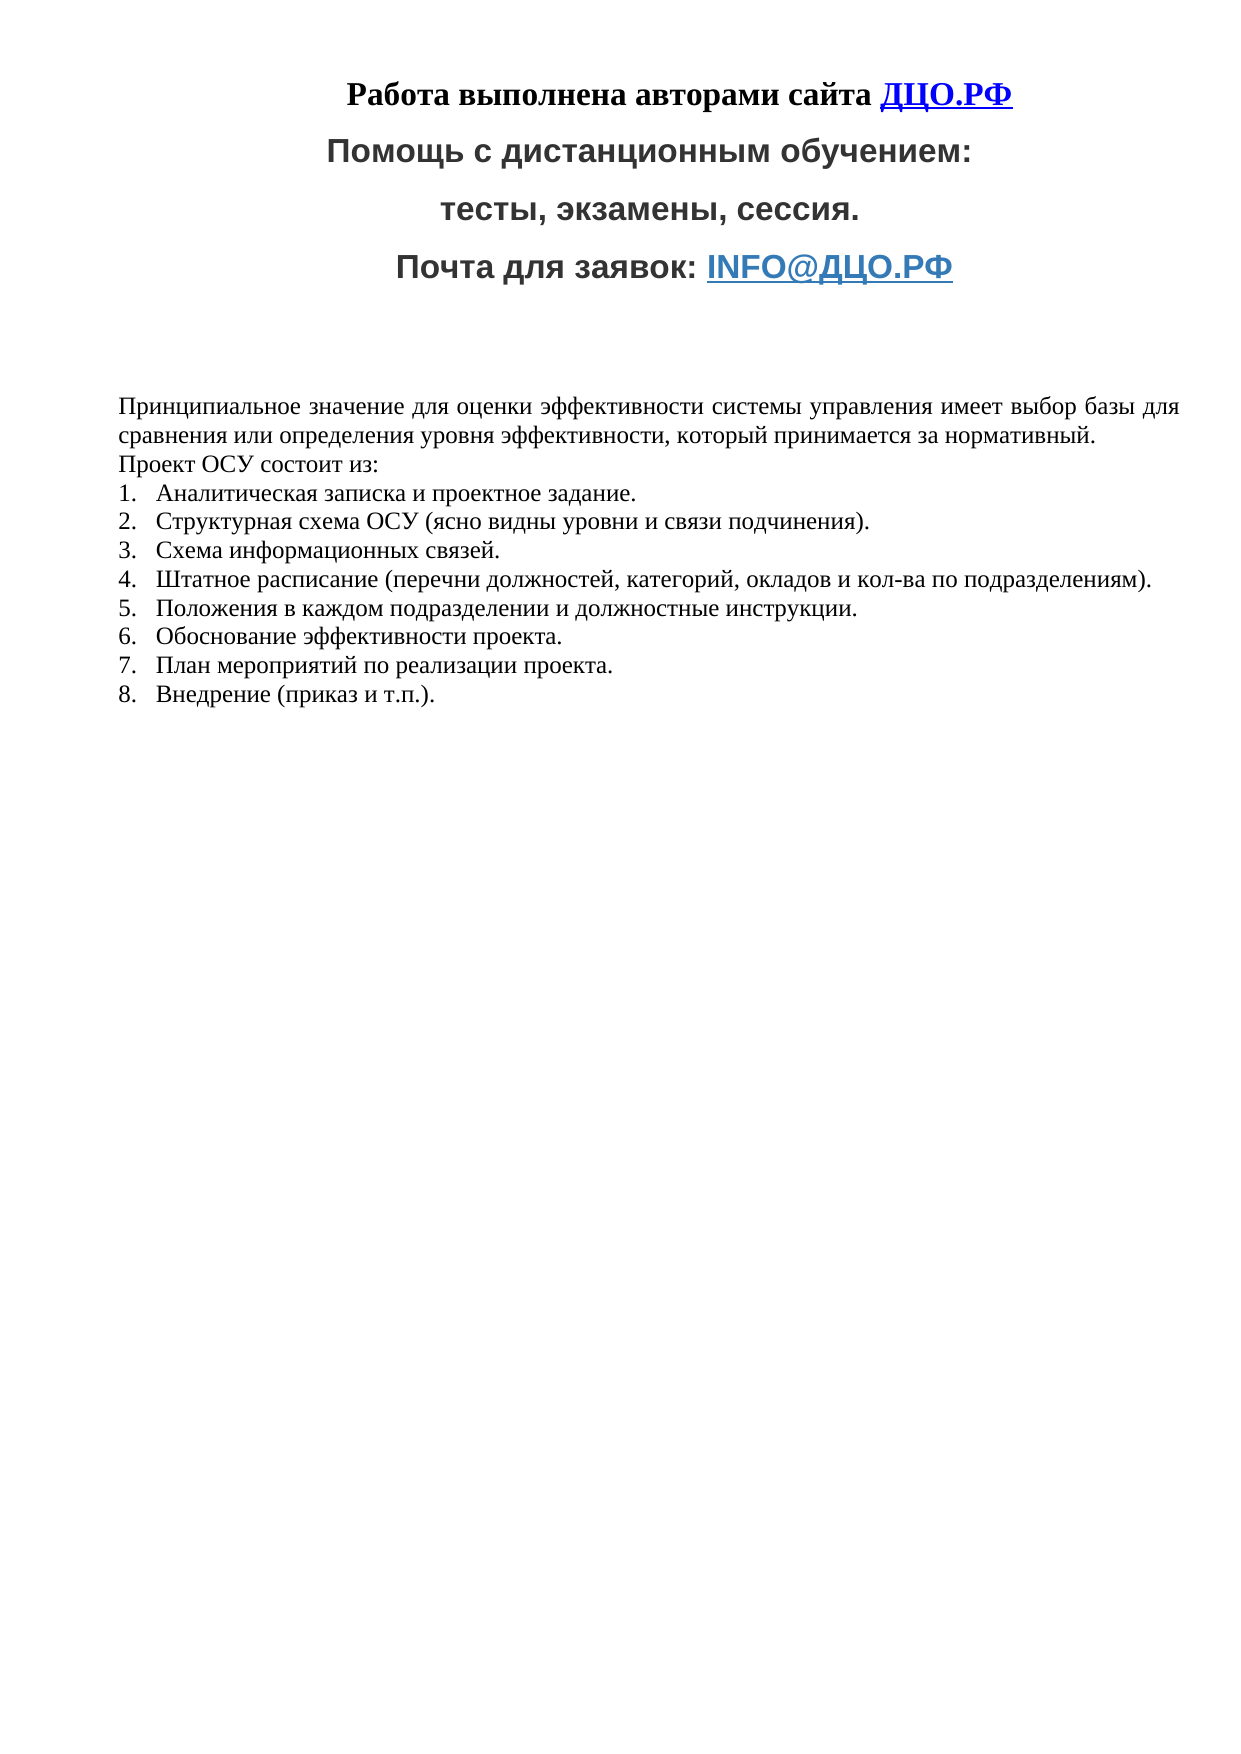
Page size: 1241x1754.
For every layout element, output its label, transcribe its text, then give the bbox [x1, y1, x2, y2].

list Положения в каждом подразделении и должностные инструкции. [118, 593, 1181, 621]
list Схема информационных связей. [118, 535, 1181, 564]
list Обоснование эффективности проекта. [118, 621, 1181, 650]
list Внедрение (приказ и т.п.). [118, 679, 1181, 708]
list План мероприятий по реализации проекта. [118, 650, 1181, 679]
list Структурная схема ОСУ (ясно видны уровни и связи подчинения). [118, 506, 1181, 535]
list Аналитическая записка и проектное задание. [118, 478, 1181, 506]
text Проект ОСУ состоит из: [118, 449, 1181, 478]
list Штатное расписание (перечни должностей, категорий, окладов и кол-ва по подразделениям). [118, 564, 1181, 593]
text Принципиальное значение для оценки эффективности системы управления имеет выбор базы для сравнения или определения уровня эффективности, который принимается за нормативный. [118, 391, 1181, 449]
